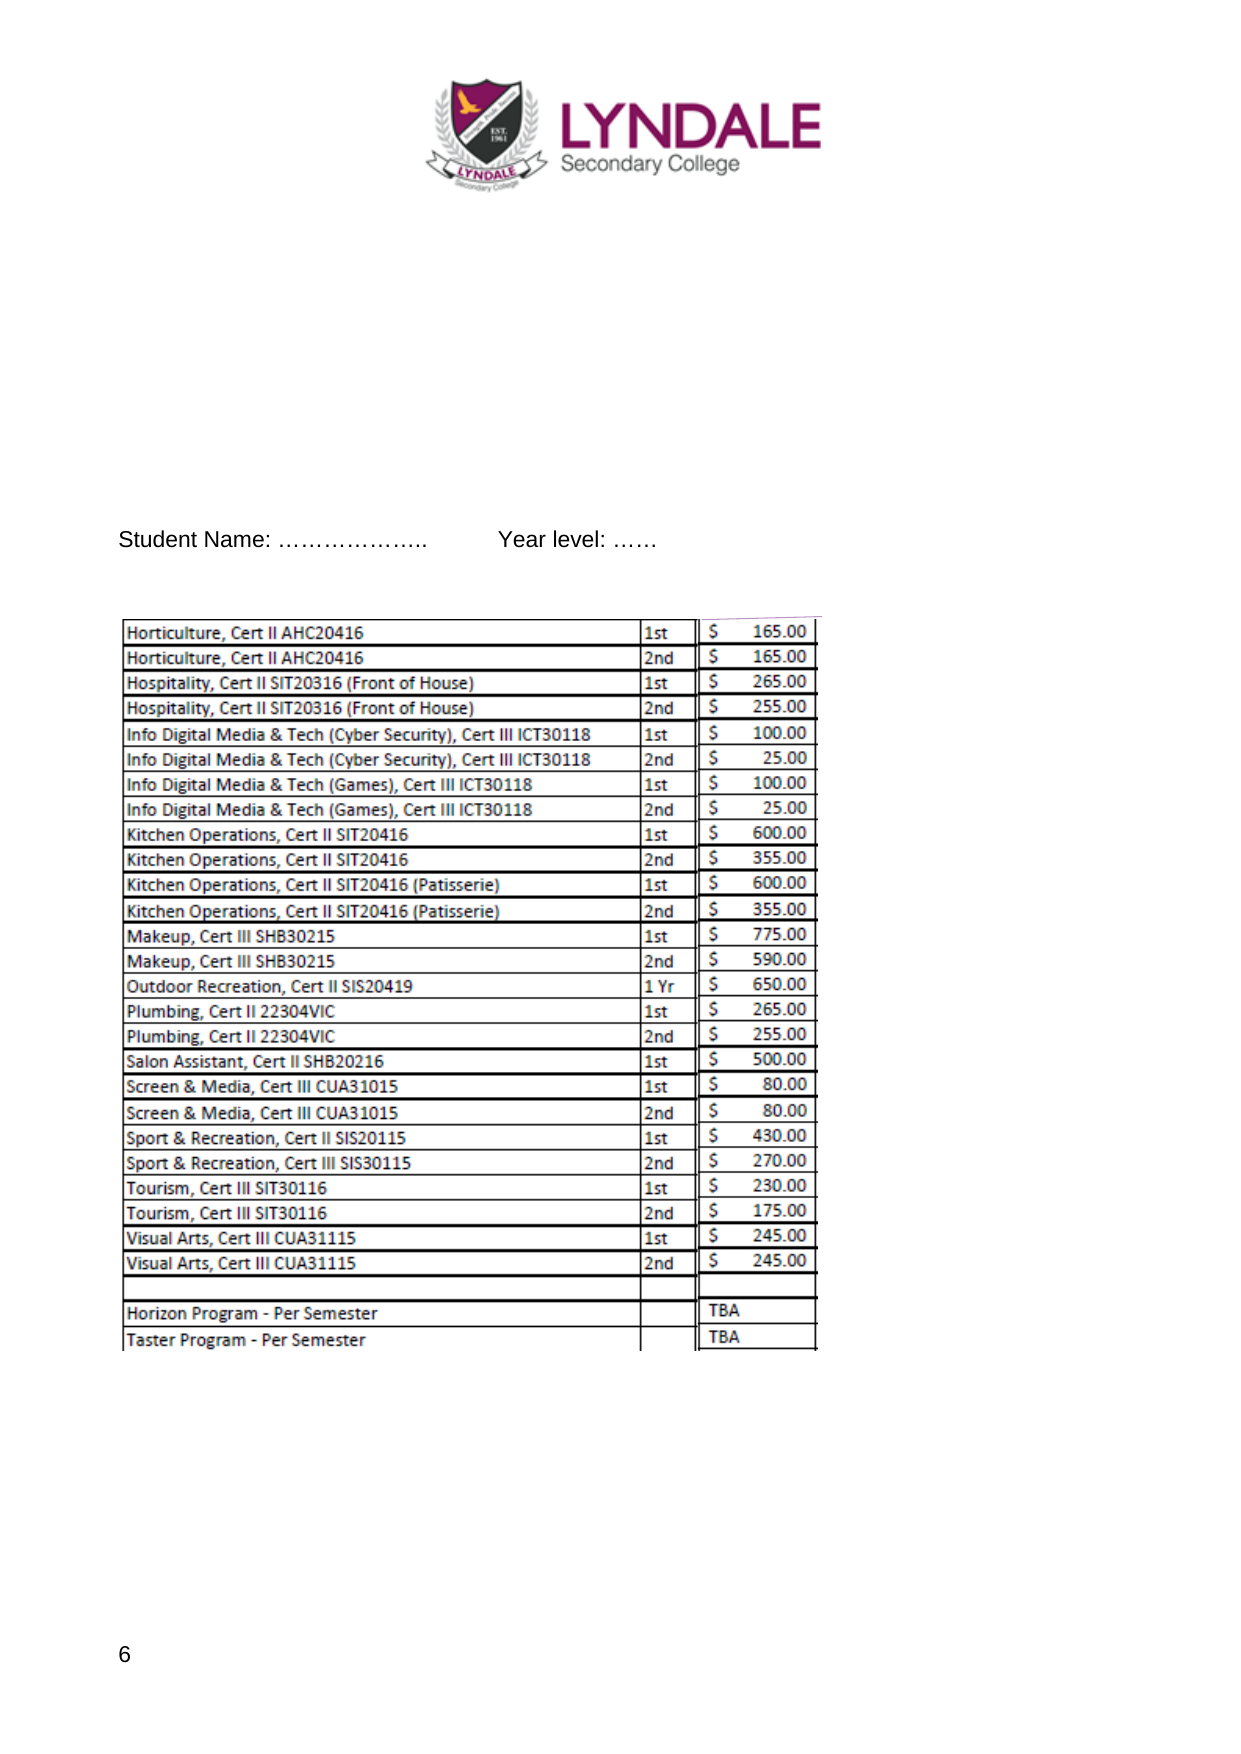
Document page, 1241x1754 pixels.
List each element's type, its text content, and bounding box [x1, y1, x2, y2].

text Student Name: ……………….. Year level: …… [118, 526, 1122, 553]
picture [409, 73, 832, 201]
picture [118, 619, 818, 1351]
